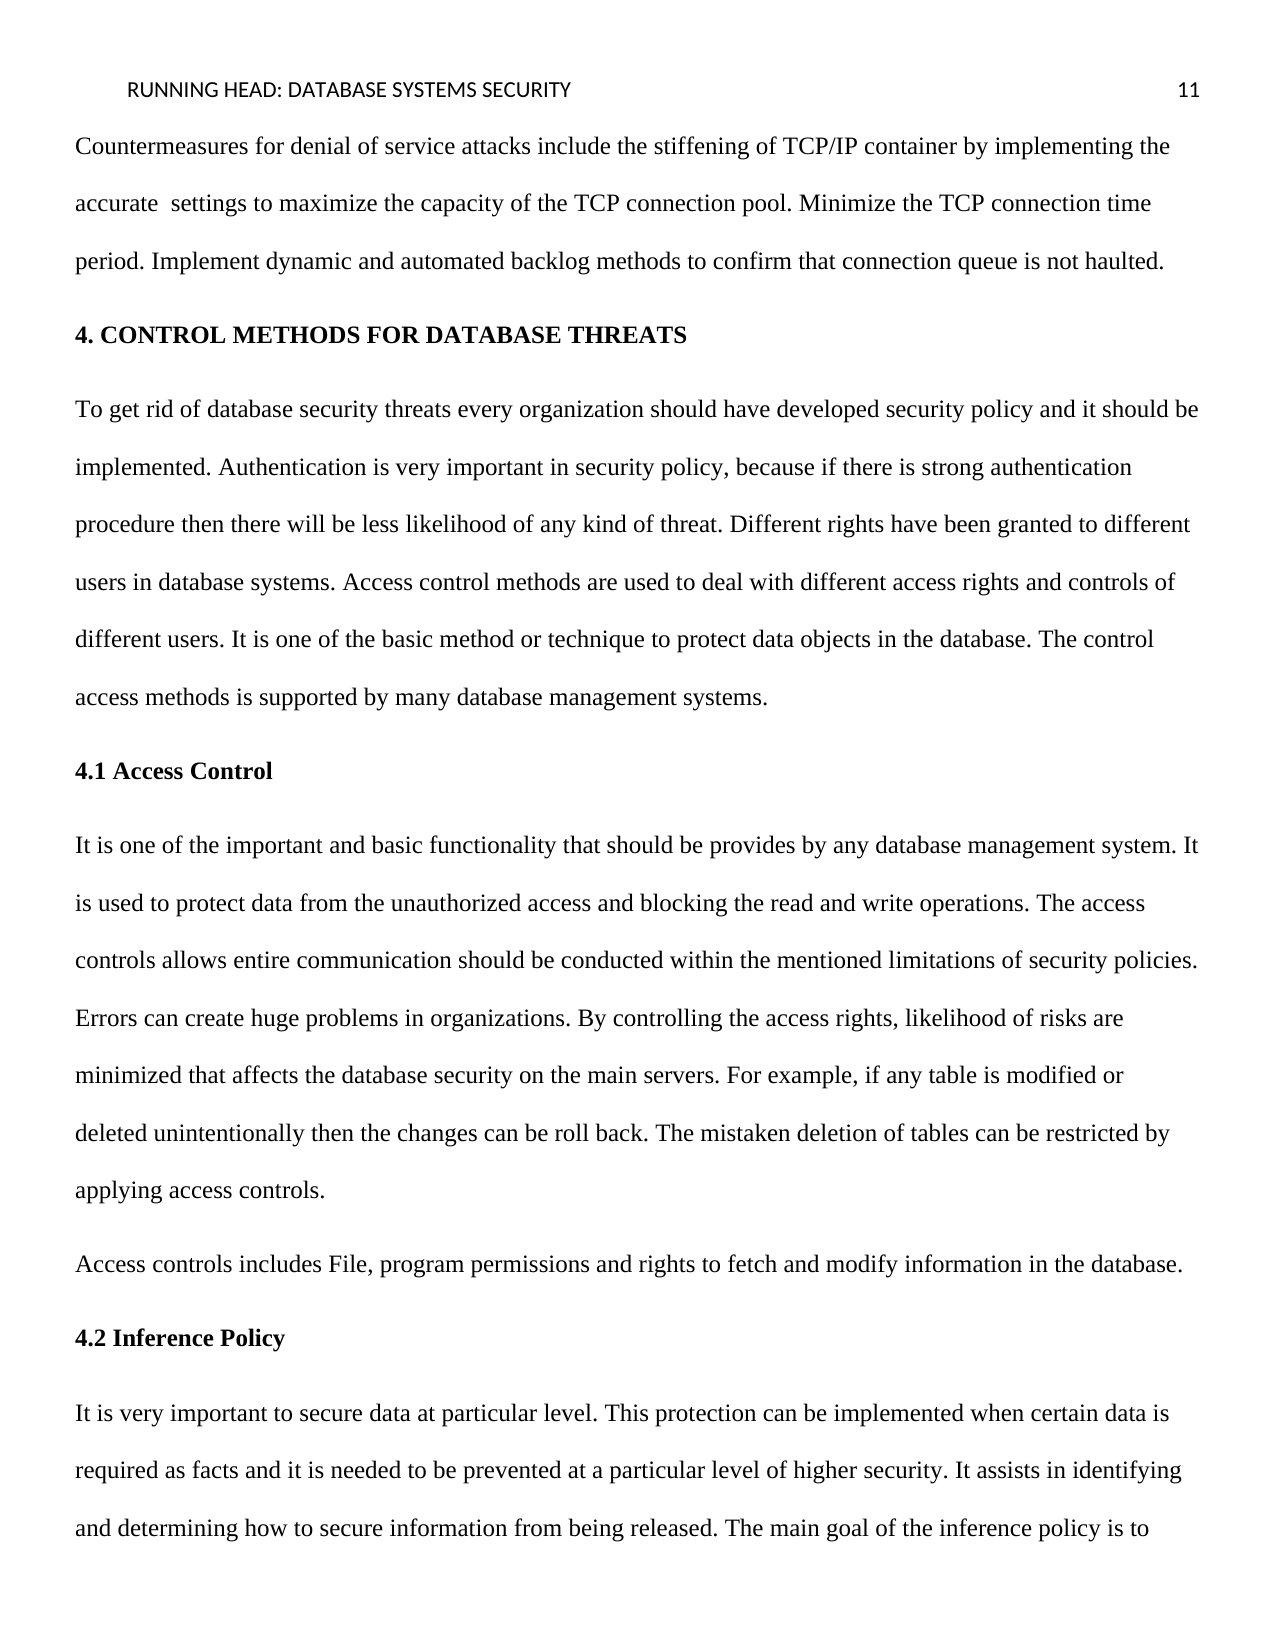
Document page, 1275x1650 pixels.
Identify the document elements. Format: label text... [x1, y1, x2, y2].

text Countermeasures for denial of service attacks include the stiffening of TCP/IP container by implementing the accurate settings to maximize the capacity of the TCP connection pool. Minimize the TCP connection time period. Implement dynamic and automated backlog methods to confirm that connection queue is not haulted. [75, 131, 1200, 275]
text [75, 1398, 1200, 1541]
text It is one of the important and basic functionality that should be provides by any database management system. It is used to protect data from the unauthorized access and blocking the read and write operations. The access controls allows entire communication should be conducted within the mentioned limitations of security policies. Errors can create huge problems in organizations. By controlling the access rights, likelihood of risks are minimized that affects the database security on the main servers. For example, if any table is modified or deleted unintentionally then the changes can be roll back. The mistaken deletion of tables can be restricted by applying access controls. [75, 830, 1200, 1204]
text 4.1 Access Control [75, 756, 1200, 785]
text Access controls includes File, program permissions and rights to fetch and modify information in the database. [75, 1249, 1200, 1278]
text 4.2 Inference Policy [75, 1323, 1200, 1352]
text To get rid of database security threats every organization should have developed security policy and it should be implemented. Authentication is very important in security policy, because if there is strong authentication procedure then there will be less likelihood of any kind of threat. Different rights have been granted to different users in database systems. Access control methods are used to deal with different access rights and controls of different users. It is one of the basic method or technique to protect data objects in the database. The control access methods is supported by many database management systems. [75, 394, 1200, 711]
text 4. CONTROL METHODS FOR DATABASE THREATS [75, 320, 1200, 349]
